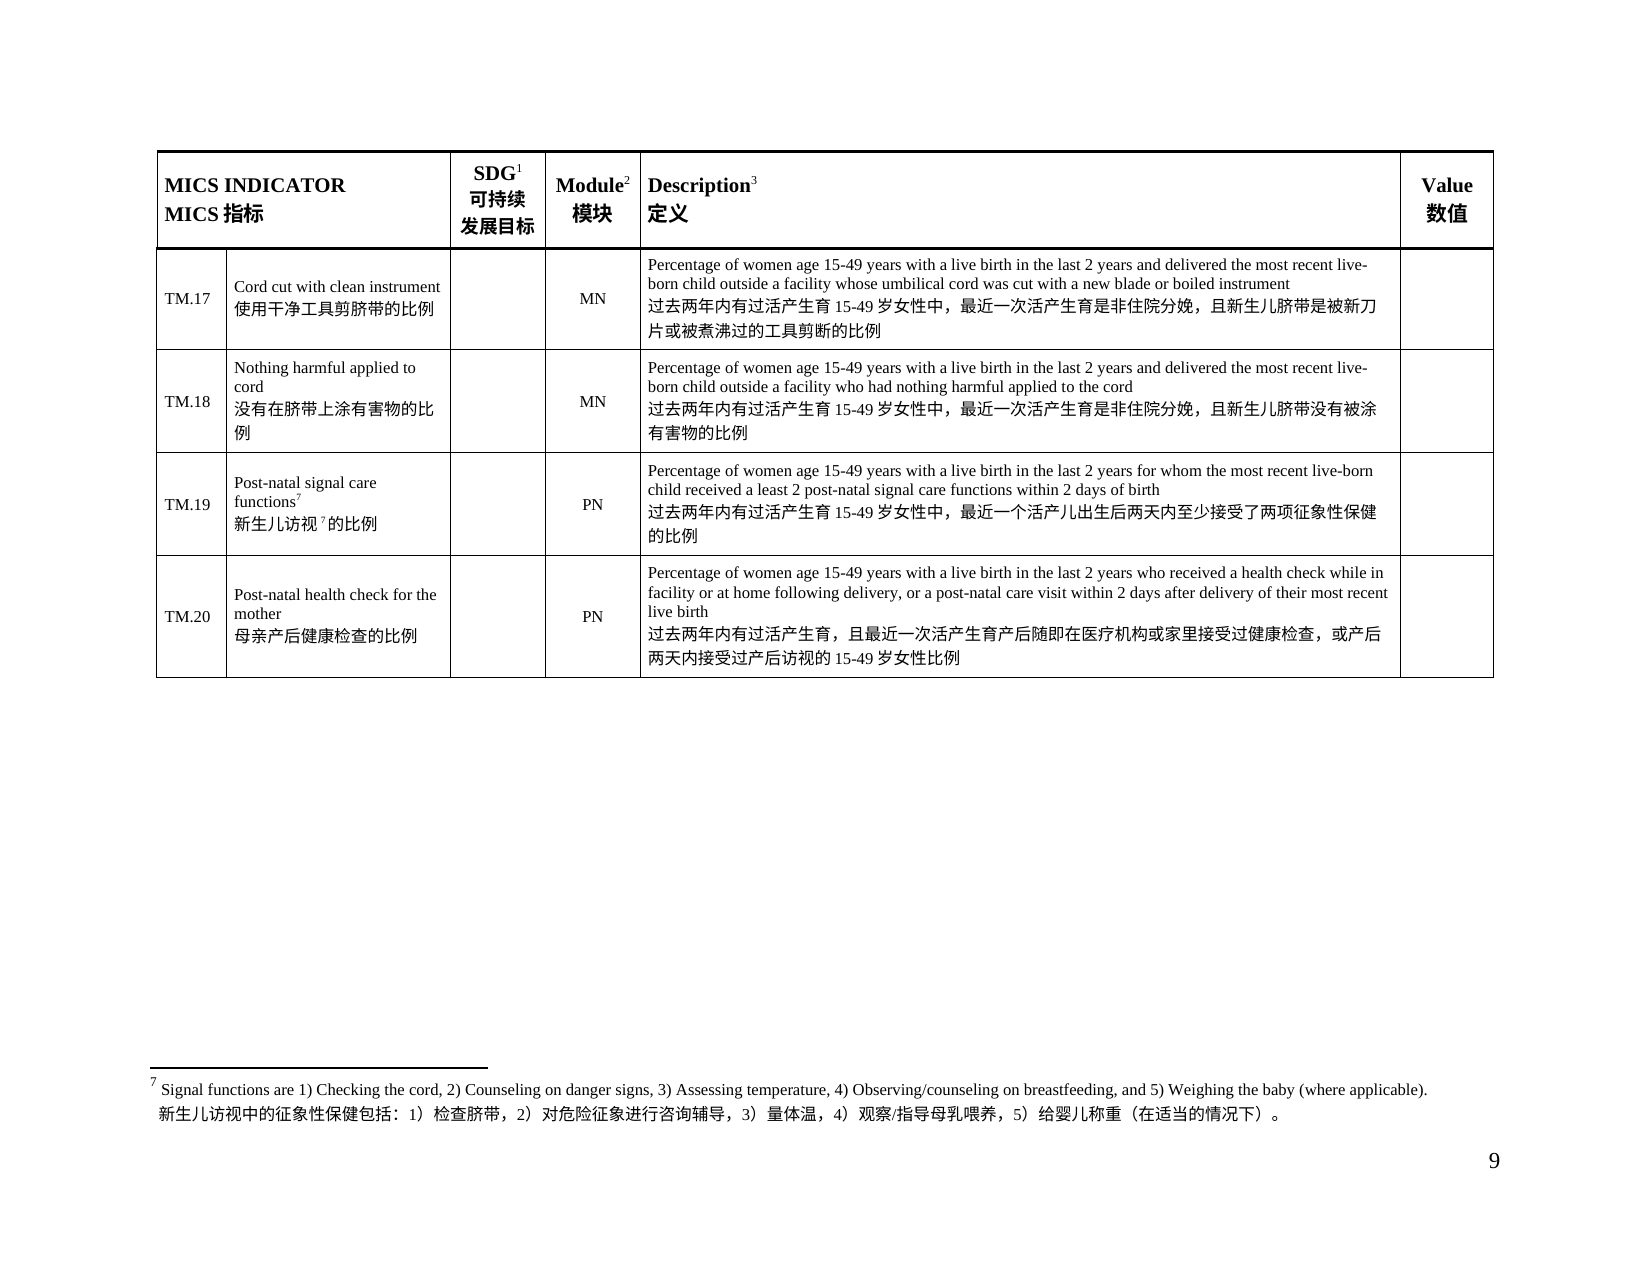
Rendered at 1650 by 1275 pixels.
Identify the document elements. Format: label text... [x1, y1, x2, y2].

table_cell Percentage of women age 15-49 years with a live birth in the last 2 years and delivered the most recent live-born child outside a facility whose umbilical cord was cut with a new blade or boiled instrument 过去两年内有过活产生育15-49岁女性中，最近一次活产生育是非住院分娩，且新生儿脐带是被新刀片或被煮沸过的工具剪断的比例 [641, 250, 1400, 349]
table_header SDG1 可持续 发展目标 [451, 153, 545, 247]
table_cell TM.18 [157, 350, 226, 452]
table_cell [1401, 453, 1493, 555]
table_cell Percentage of women age 15-49 years with a live birth in the last 2 years who received a health check while in facility or at home following delivery, or a post-natal care visit within 2 days after delivery of their most recent live birth 过去两年内有过活产生育，且最近一次活产生育产后随即在医疗机构或家里接受过健康检查，或产后两天内接受过产后访视的15-49岁女性比例 [641, 556, 1400, 677]
table_cell Cord cut with clean instrument 使用干净工具剪脐带的比例 [227, 250, 450, 349]
table_header Module2模块 [546, 153, 640, 247]
table_cell Post-natal health check for the mother 母亲产后健康检查的比例 [227, 556, 450, 677]
table_cell [1401, 250, 1493, 349]
table_header Description3 定义 [641, 153, 1400, 247]
table_header Value 数值 [1401, 153, 1493, 247]
table_cell [451, 453, 545, 555]
table_cell [451, 556, 545, 677]
table_cell MN [546, 350, 640, 452]
table_cell [1401, 556, 1493, 677]
table_cell Post-natal signal care functions 新生儿访视7的比例 [227, 453, 450, 555]
table_cell [1401, 350, 1493, 452]
table_cell MN [546, 250, 640, 349]
table_cell [451, 250, 545, 349]
table_cell Percentage of women age 15-49 years with a live birth in the last 2 years and delivered the most recent live-born child outside a facility who had nothing harmful applied to the cord 过去两年内有过活产生育15-49岁女性中，最近一次活产生育是非住院分娩，且新生儿脐带没有被涂有害物的比例 [641, 350, 1400, 452]
table_cell [451, 350, 545, 452]
table_cell PN [546, 556, 640, 677]
table_cell TM.19 [157, 453, 226, 555]
table_cell Percentage of women age 15-49 years with a live birth in the last 2 years for whom the most recent live-born child received a least 2 post-natal signal care functions within 2 days of birth 过去两年内有过活产生育15-49岁女性中，最近一个活产儿出生后两天内至少接受了两项征象性保健的比例 [641, 453, 1400, 555]
table_cell Nothing harmful applied to cord 没有在脐带上涂有害物的比例 [227, 350, 450, 452]
table_cell TM.20 [157, 556, 226, 677]
table_header MICS INDICATOR MICS指标 [158, 153, 450, 247]
table_cell PN [546, 453, 640, 555]
table_cell TM.17 [157, 250, 226, 349]
